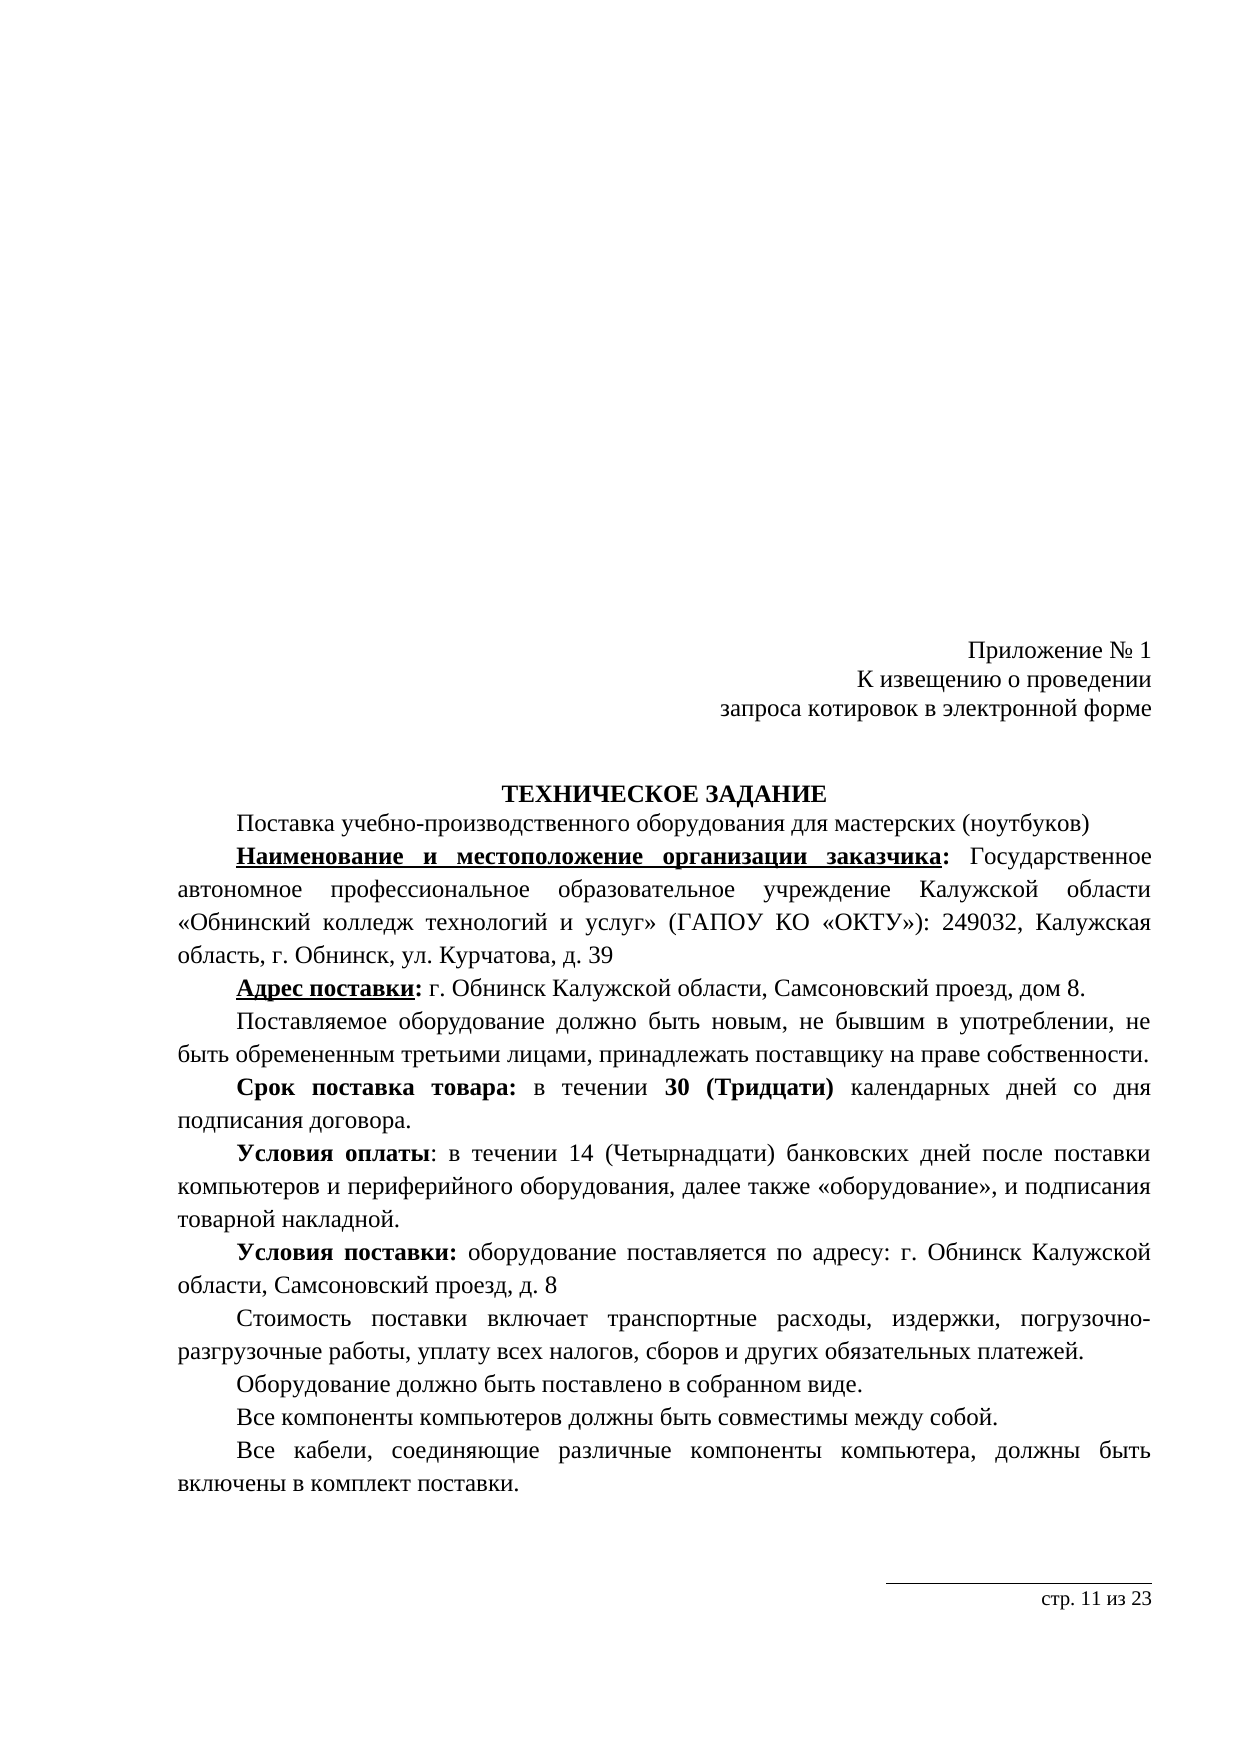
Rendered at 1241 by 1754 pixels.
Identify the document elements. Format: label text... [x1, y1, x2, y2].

text Адрес поставки: г. Обнинск Калужской области, Самсоновский проезд, дом 8. [177, 973, 1152, 1002]
text Приложение № 1 [472, 636, 1152, 664]
text запроса котировок в электронной форме [177, 693, 1152, 722]
text Стоимость поставки включает транспортные расходы, издержки, погрузочно-разгрузочные работы, уплату всех налогов, сборов и других обязательных платежей. [177, 1303, 1152, 1365]
text Условия оплаты: в течении 14 (Четырнадцати) банковских дней после поставки компьютеров и периферийного оборудования, далее также «оборудование», и подписания товарной накладной. [177, 1138, 1152, 1233]
text ТЕХНИЧЕСКОЕ ЗАДАНИЕ [177, 779, 1152, 808]
text Все компоненты компьютеров должны быть совместимы между собой. [177, 1402, 1152, 1431]
text Наименование и местоположение организации заказчика: Государственное автономное профессиональное образовательное учреждение Калужской области «Обнинский колледж технологий и услуг» (ГАПОУ КО «ОКТУ»): 249032, Калужская область, г. Обнинск, ул. Курчатова, д. 39 [177, 841, 1152, 969]
text Срок поставка товара: в течении 30 (Тридцати) календарных дней со дня подписания договора. [177, 1072, 1152, 1134]
text Все кабели, соединяющие различные компоненты компьютера, должны быть включены в комплект поставки. [177, 1436, 1152, 1497]
text К извещению о проведении [177, 664, 1152, 693]
text Поставляемое оборудование должно быть новым, не бывшим в употреблении, не быть обремененным третьими лицами, принадлежать поставщику на праве собственности. [177, 1006, 1152, 1068]
text Условия поставки: оборудование поставляется по адресу: г. Обнинск Калужской области, Самсоновский проезд, д. 8 [177, 1237, 1152, 1299]
text Оборудование должно быть поставлено в собранном виде. [177, 1369, 1152, 1398]
text Поставка учебно-производственного оборудования для мастерских (ноутбуков) [177, 808, 1152, 837]
